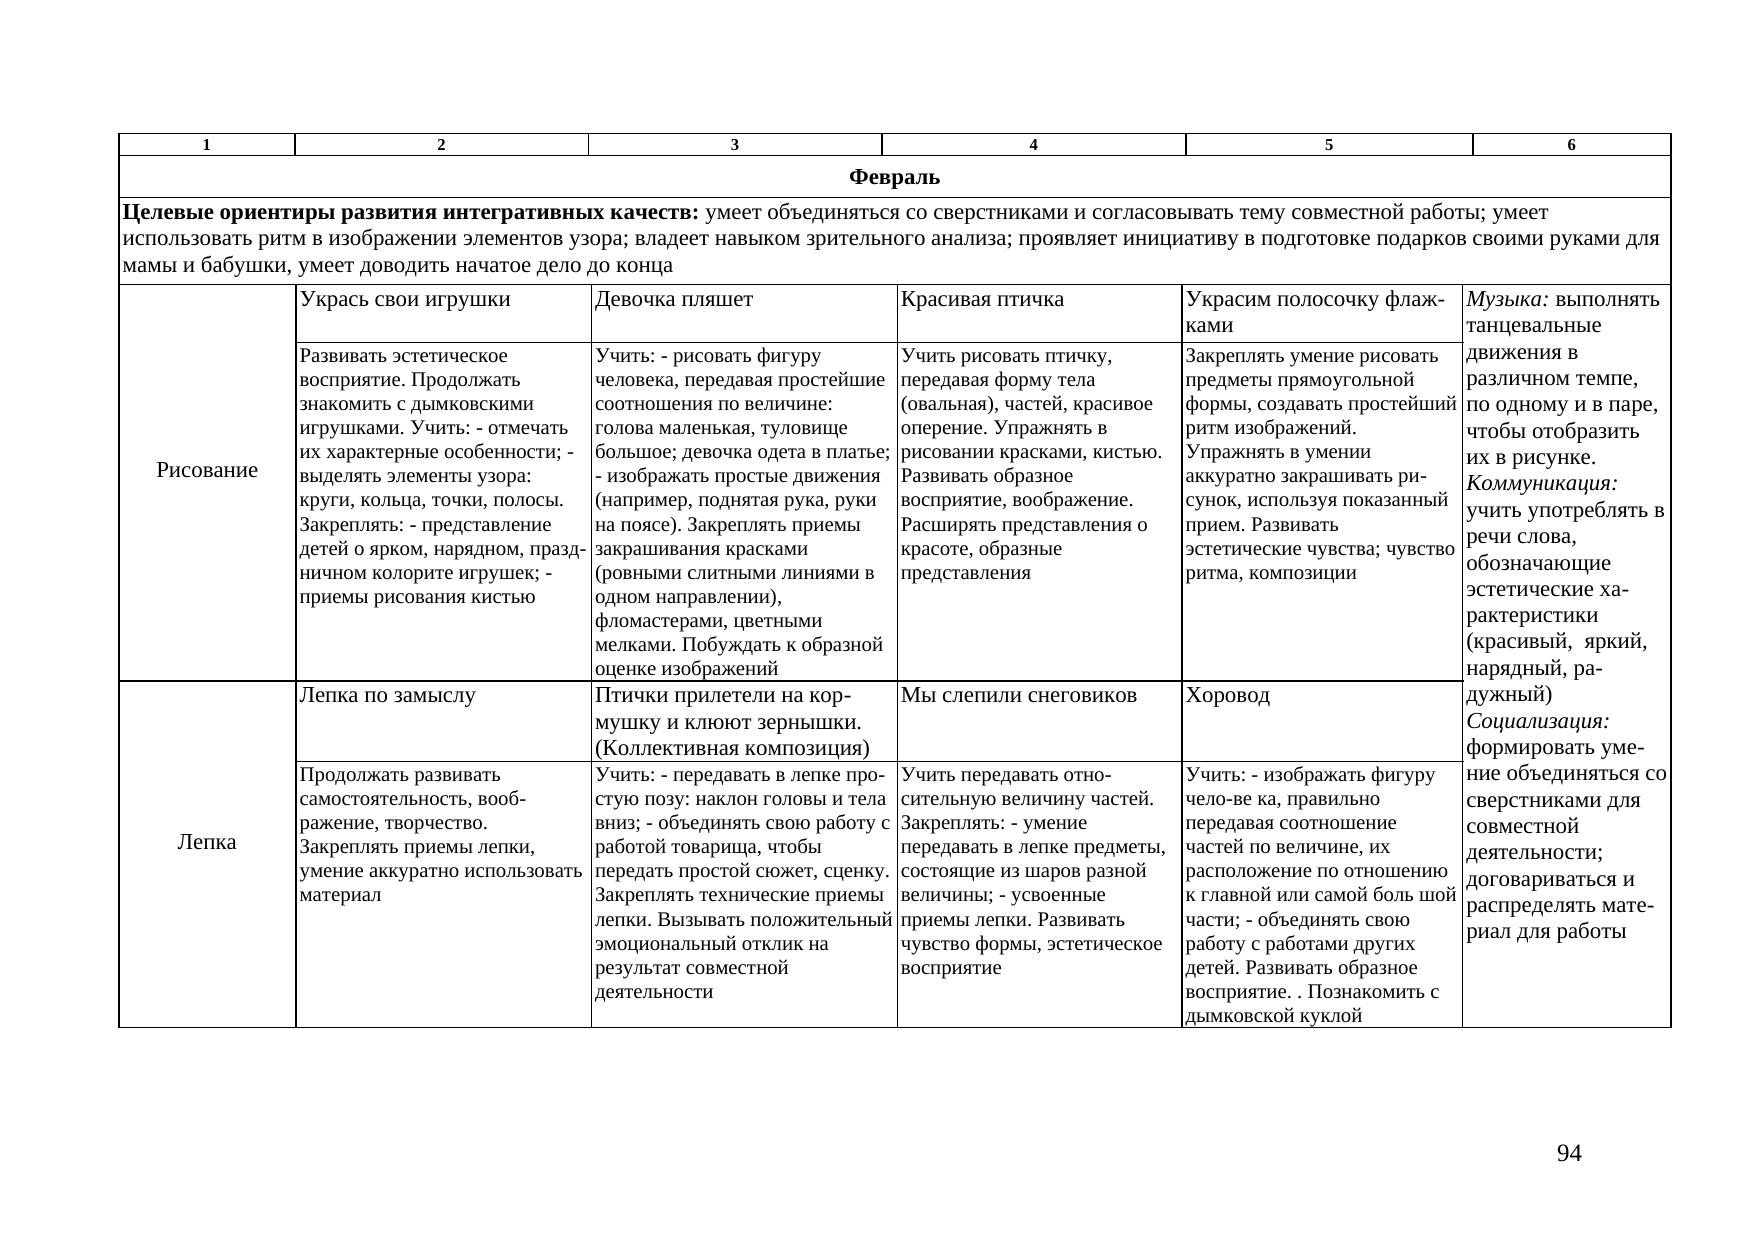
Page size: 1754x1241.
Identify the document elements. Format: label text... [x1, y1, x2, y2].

table_cell Красивая птичка [898, 285, 1181, 341]
table_cell Целевые ориентиры развития интегративных качеств: умеет объединяться со сверстниками и согласовывать тему совместной работы; умеет использовать ритм в изображении элементов узора; владеет навыком зрительного анализа; проявляет инициативу в подготовке подарков своими руками для мамы и бабушки, умеет доводить начатое дело до конца [120, 198, 1670, 283]
table_cell Учить: - передавать в лепке простую позу: наклон головы и тела вниз; - объединять свою работу с работой товарища, чтобы передать простой сюжет, сценку. Закреплять технические приемы лепки. Вызывать положительный эмоциональный отклик на результат совместной деятельности [592, 762, 897, 1027]
table_header 1 [120, 134, 294, 154]
table_header 5 [1187, 134, 1472, 154]
table_cell Продолжать развивать самостоятельность, воображение, творчество. Закреплять приемы лепки, умение аккуратно использовать материал [297, 762, 591, 1027]
table_cell Учить рисовать птичку, передавая форму тела (овальная), частей, красивое оперение. Упражнять в рисовании красками, кистью. Развивать образное восприятие, воображение. Расширять представления о красоте, образные представления [898, 343, 1181, 680]
table_header 2 [296, 134, 588, 154]
table_cell Февраль [120, 156, 1670, 196]
table_cell Хоровод [1183, 682, 1462, 761]
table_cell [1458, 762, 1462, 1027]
table_cell Закреплять умение рисовать предметы прямоугольной формы, создавать простейший ритм изображений. Упражнять в умении аккуратно закрашивать рисунок, используя показанный прием. Развивать эстетические чувства; чувство ритма, композиции [1183, 343, 1462, 680]
table_header 6 [1474, 134, 1670, 154]
table_cell Мы слепили снеговиков [898, 682, 1181, 761]
table_header 4 [883, 134, 1185, 154]
table_cell Учить передавать относительную величину частей. Закреплять: - умение передавать в лепке предметы, состоящие из шаров разной величины; - усвоенные приемы лепки. Развивать чувство формы, эстетическое восприятие [898, 762, 1181, 1027]
table_cell Рисование [120, 285, 295, 680]
table_cell Укрась свои игрушки [297, 285, 591, 341]
table_cell Украсим полосочку флажками [1183, 285, 1462, 341]
table_cell Развивать эстетическое восприятие. Продолжать знакомить с дымковскими игрушками. Учить: - отмечать их характерные особенности; - выделять элементы узора: круги, кольца, точки, полосы. Закреплять: - представление детей о ярком, нарядном, праздничном колорите игрушек; - приемы рисования кистью [297, 343, 591, 680]
table_header 3 [589, 134, 881, 154]
table_cell Музыка: выполнять танцевальные движения в различном темпе, по одному и в паре, чтобы отобразить их в рисунке. Коммуникация: учить употреблять в речи слова, обозначающие эстетические характеристики (красивый, яркий, нарядный, радужный) Социализация: формировать умение объединяться со сверстниками для совместной деятельности; договариваться и распределять материал для работы [1463, 285, 1670, 1027]
table_cell Лепка по замыслу [297, 682, 591, 761]
table_cell Лепка [120, 682, 295, 1027]
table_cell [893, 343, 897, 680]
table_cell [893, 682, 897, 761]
table_cell Девочка пляшет [592, 285, 897, 341]
